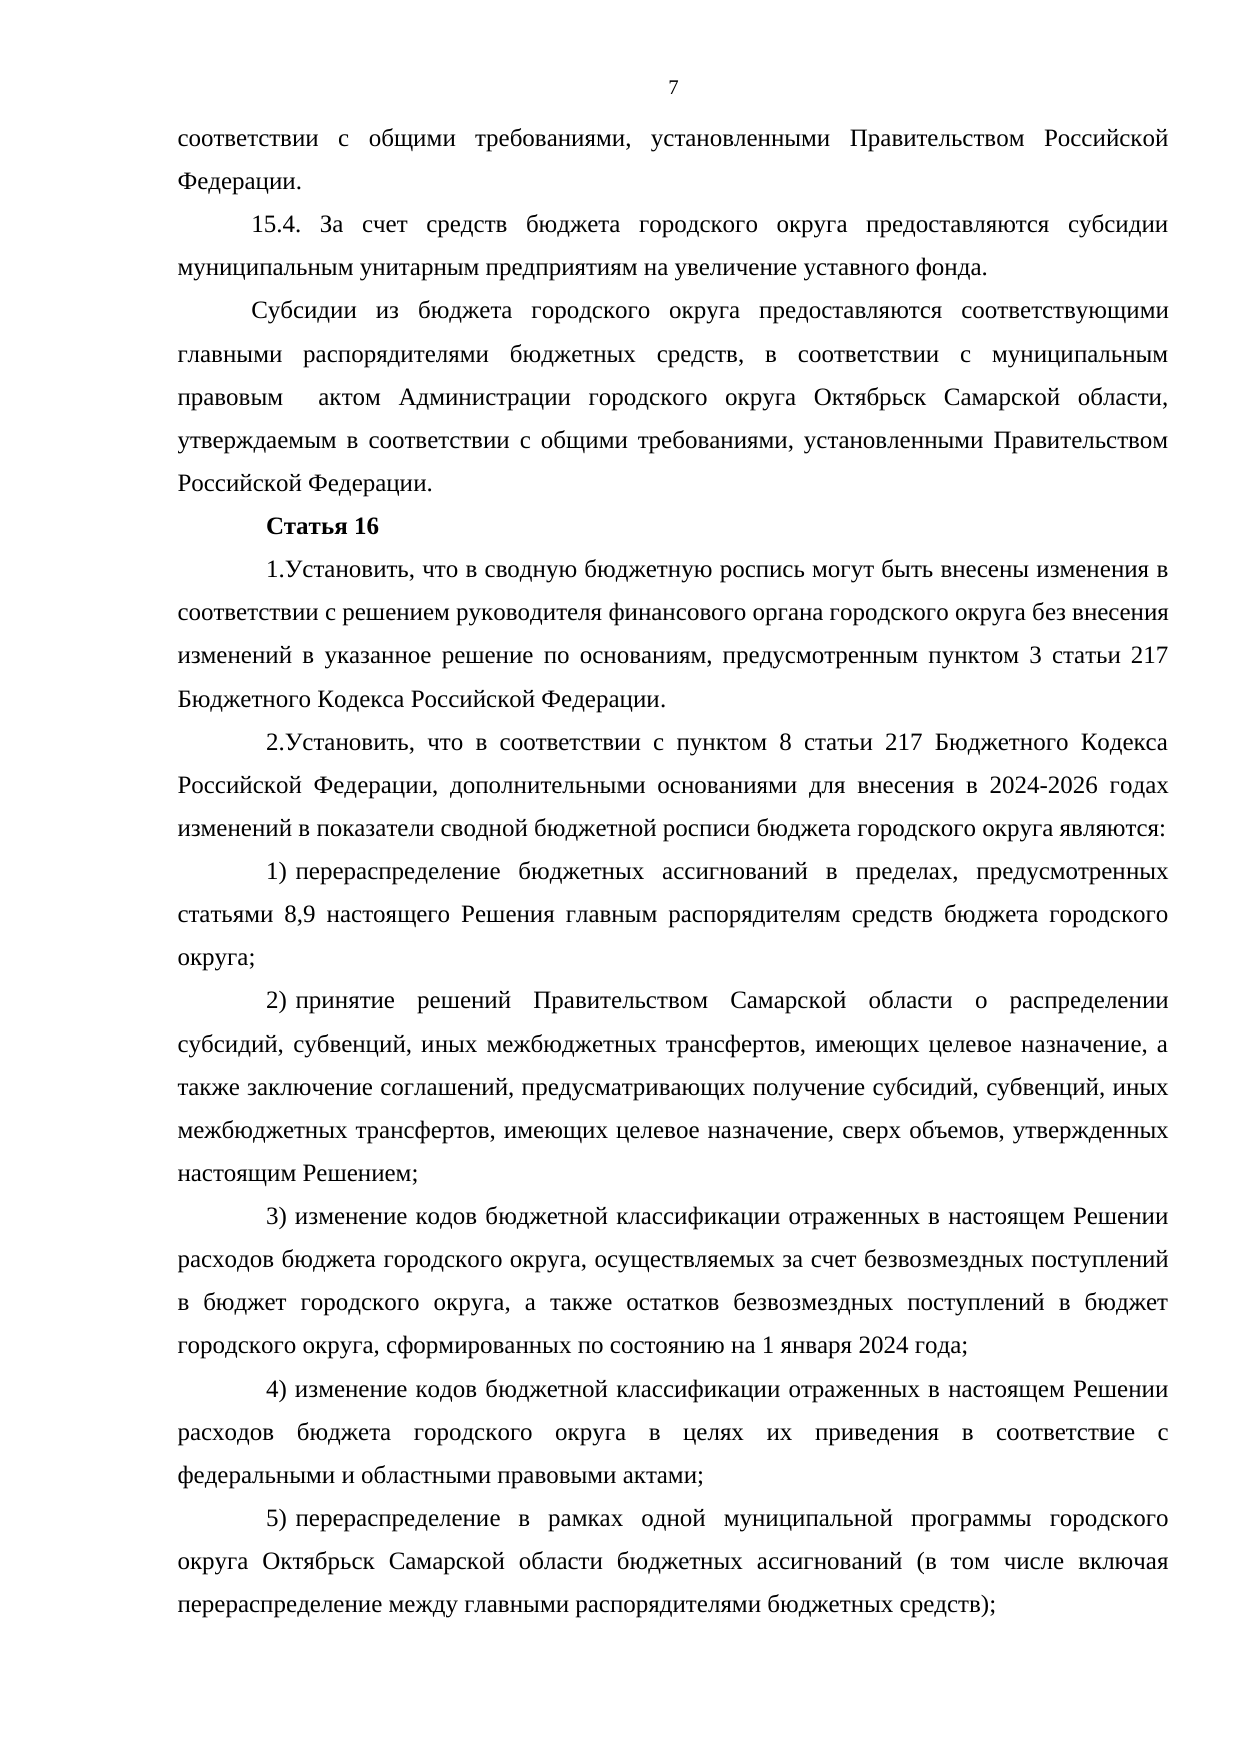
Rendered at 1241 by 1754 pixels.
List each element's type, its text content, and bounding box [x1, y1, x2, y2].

text Статья 16 [177, 511, 1169, 540]
text 5) перераспределение в рамках одной муниципальной программы городского округа Октябрьск Самарской области бюджетных ассигнований (в том числе включая перераспределение между главными распорядителями бюджетных средств); [177, 1503, 1169, 1618]
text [177, 123, 1169, 195]
text 2.Установить, что в соответствии с пунктом 8 статьи 217 Бюджетного Кодекса Российской Федерации, дополнительными основаниями для внесения в 2024-2026 годах изменений в показатели сводной бюджетной росписи бюджета городского округа являются: [177, 727, 1169, 842]
text 1) перераспределение бюджетных ассигнований в пределах, предусмотренных статьями 8,9 настоящего Решения главным распорядителям средств бюджета городского округа; [177, 856, 1169, 971]
text 1.Установить, что в сводную бюджетную роспись могут быть внесены изменения в соответствии с решением руководителя финансового органа городского округа без внесения изменений в указанное решение по основаниям, предусмотренным пунктом 3 статьи 217 Бюджетного Кодекса Российской Федерации. [177, 554, 1169, 712]
text 15.4. За счет средств бюджета городского округа предоставляются субсидии муниципальным унитарным предприятиям на увеличение уставного фонда. [177, 209, 1169, 281]
text 3) изменение кодов бюджетной классификации отраженных в настоящем Решении расходов бюджета городского округа, осуществляемых за счет безвозмездных поступлений в бюджет городского округа, а также остатков безвозмездных поступлений в бюджет городского округа, сформированных по состоянию на 1 января 2024 года; [177, 1201, 1169, 1359]
text 4) изменение кодов бюджетной классификации отраженных в настоящем Решении расходов бюджета городского округа в целях их приведения в соответствие с федеральными и областными правовыми актами; [177, 1374, 1169, 1489]
text 2) принятие решений Правительством Самарской области о распределении субсидий, субвенций, иных межбюджетных трансфертов, имеющих целевое назначение, а также заключение соглашений, предусматривающих получение субсидий, субвенций, иных межбюджетных трансфертов, имеющих целевое назначение, сверх объемов, утвержденных настоящим Решением; [177, 986, 1169, 1187]
text Субсидии из бюджета городского округа предоставляются соответствующими главными распорядителями бюджетных средств, в соответствии с муниципальным правовым актом Администрации городского округа Октябрьск Самарской области, утверждаемым в соответствии с общими требованиями, установленными Правительством Российской Федерации. [177, 296, 1169, 497]
